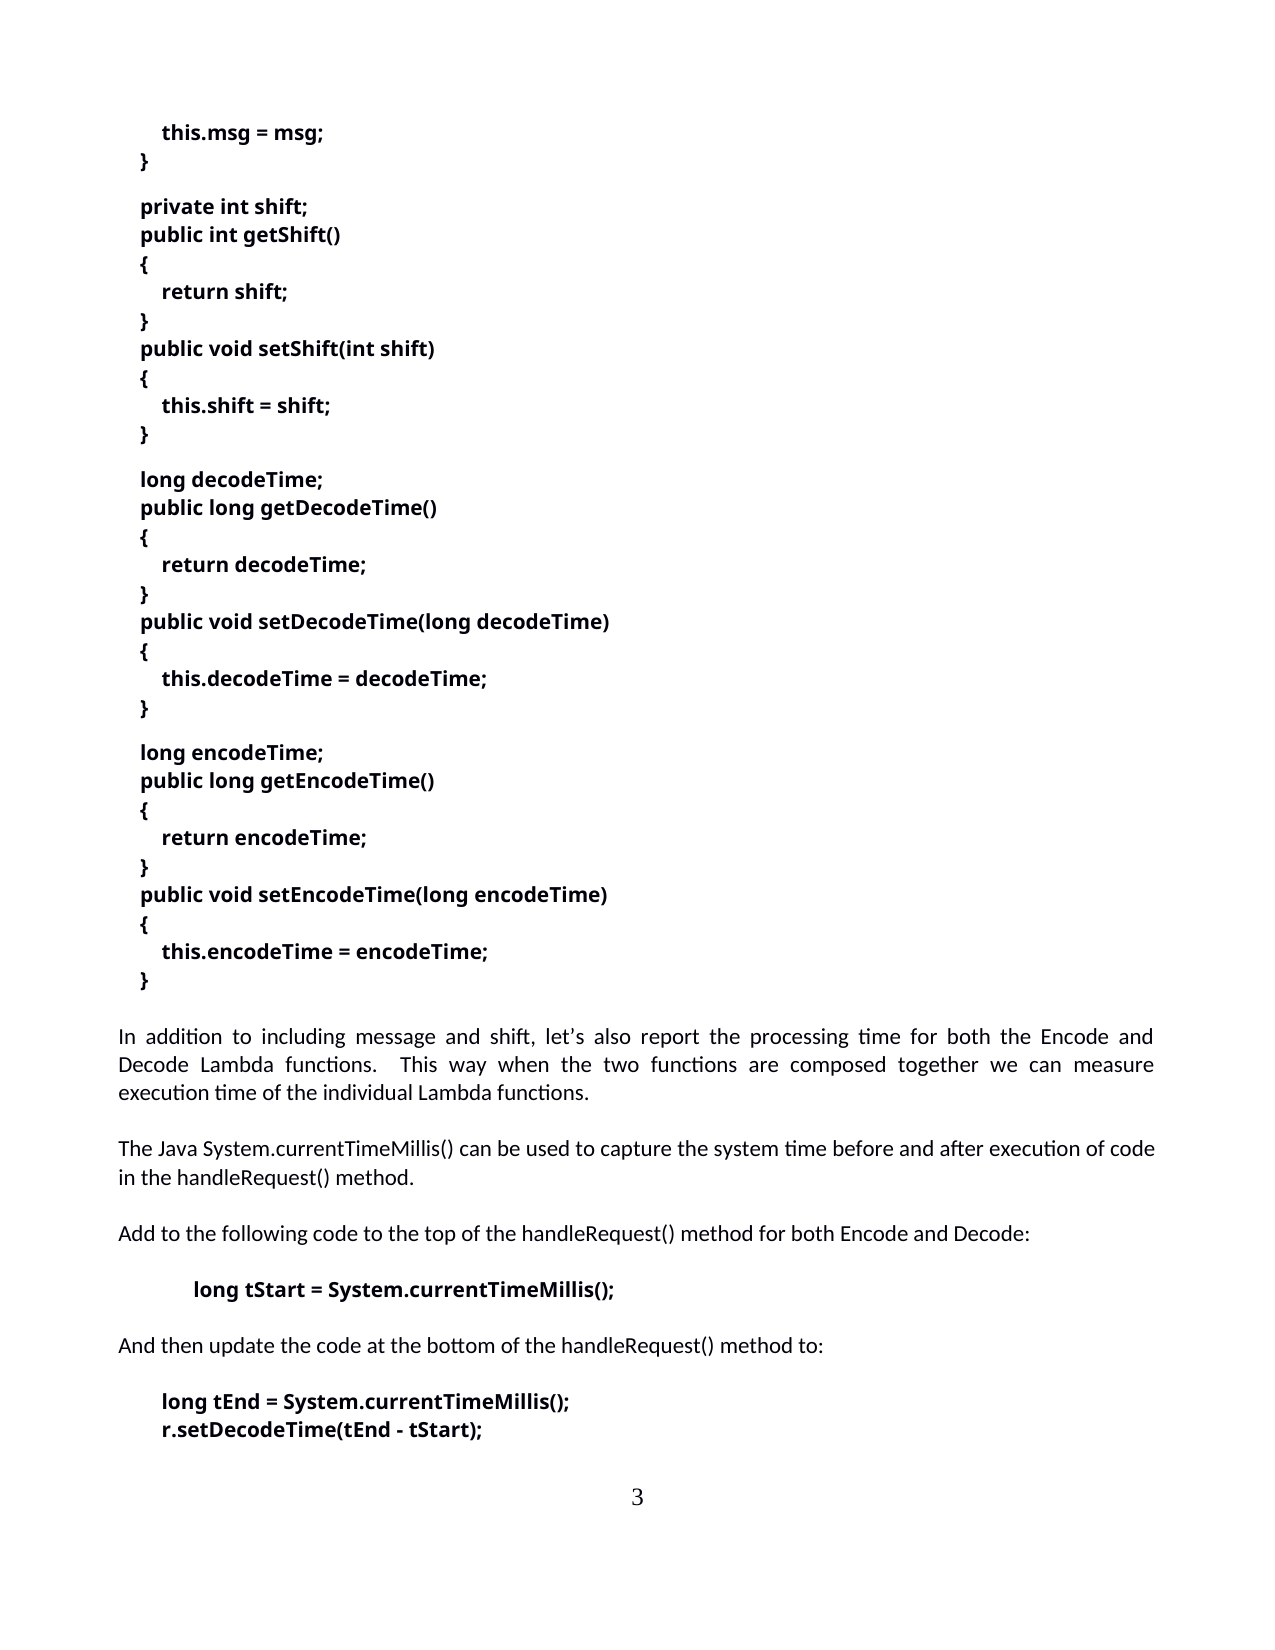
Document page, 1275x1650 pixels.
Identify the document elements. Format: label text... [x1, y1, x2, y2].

text } [118, 147, 1157, 175]
text } [118, 693, 1157, 721]
text } [118, 852, 1157, 880]
text long encodeTime; [118, 738, 1157, 767]
text Add to the following code to the top of the handleRequest() method for both Encode and Decode: [118, 1219, 1157, 1247]
text this.shift = shift; [118, 391, 1157, 419]
text { [118, 909, 1157, 937]
text this.msg = msg; [118, 118, 1157, 147]
text this.encodeTime = encodeTime; [118, 937, 1157, 966]
text } [118, 579, 1157, 607]
text { [118, 363, 1157, 391]
text return shift; [118, 277, 1157, 306]
text long decodeTime; [118, 465, 1157, 493]
text The Java System.currentTimeMillis() can be used to capture the system time before and after execution of code in the handleRequest() method. [118, 1134, 1157, 1191]
text And then update the code at the bottom of the handleRequest() method to: [118, 1331, 1157, 1359]
text public long getDecodeTime() [118, 493, 1157, 522]
text } [118, 306, 1157, 334]
text public int getShift() [118, 221, 1157, 249]
text In addition to including message and shift, let’s also report the processing time for both the Encode and Decode Lambda functions. This way when the two functions are composed together we can measure execution time of the individual Lambda functions. [118, 1022, 1157, 1107]
text public void setDecodeTime(long decodeTime) [118, 607, 1157, 636]
text return encodeTime; [118, 823, 1157, 852]
text { [118, 636, 1157, 664]
text } [118, 966, 1157, 994]
text private int shift; [118, 192, 1157, 221]
text { [118, 795, 1157, 823]
text long tStart = System.currentTimeMillis(); [118, 1275, 1157, 1303]
text } [118, 419, 1157, 448]
text r.setDecodeTime(tEnd - tStart); [118, 1416, 1157, 1444]
text { [118, 522, 1157, 550]
text public void setShift(int shift) [118, 334, 1157, 363]
text public long getEncodeTime() [118, 767, 1157, 795]
text public void setEncodeTime(long encodeTime) [118, 880, 1157, 909]
text return decodeTime; [118, 550, 1157, 579]
text { [118, 249, 1157, 277]
text this.decodeTime = decodeTime; [118, 664, 1157, 693]
text long tEnd = System.currentTimeMillis(); [118, 1387, 1157, 1416]
